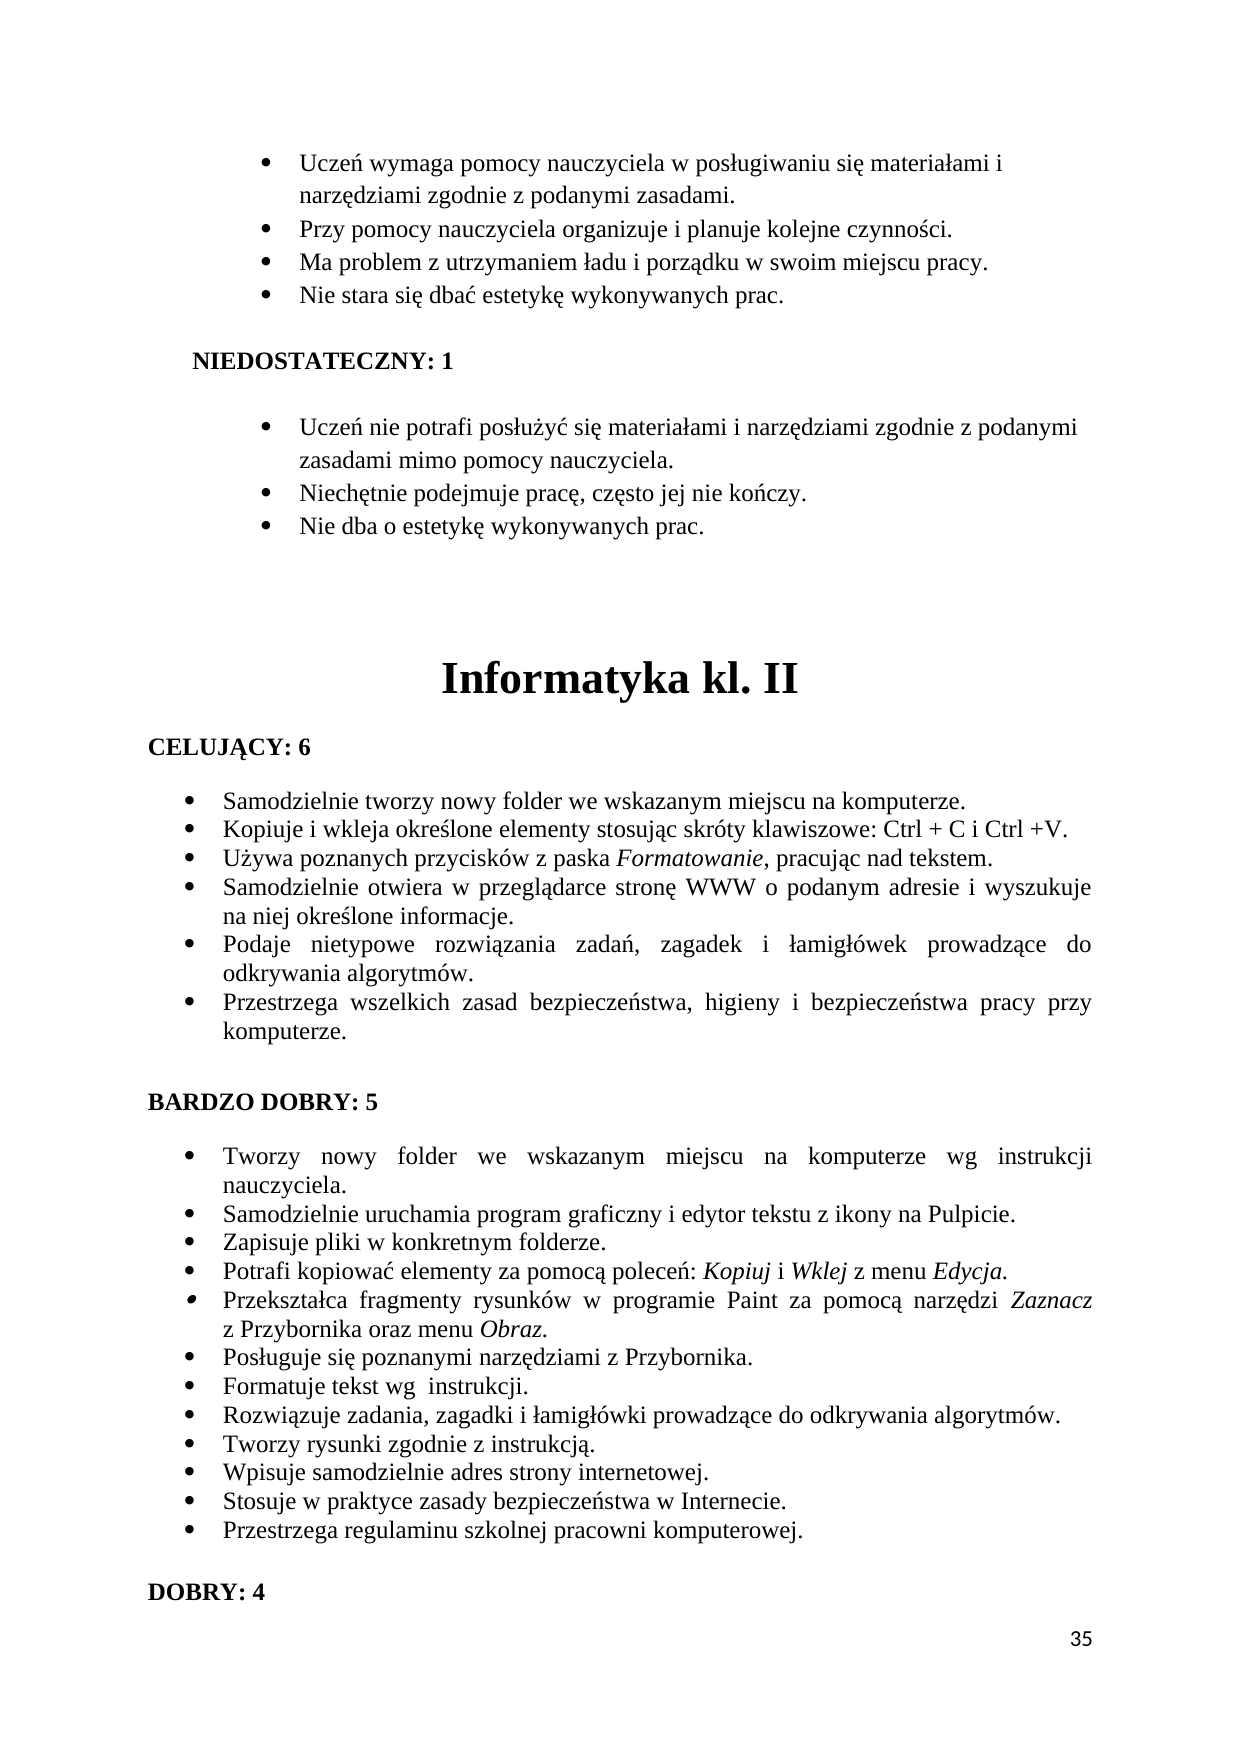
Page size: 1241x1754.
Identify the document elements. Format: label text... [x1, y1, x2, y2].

list Samodzielnie uruchamia program graficzny i edytor tekstu z ikony na Pulpicie. [185, 1199, 1093, 1227]
text DOBRY: 4 [148, 1577, 1093, 1605]
text Informatyka kl. II [148, 650, 1093, 703]
list Ma problem z utrzymaniem ładu i porządku w swoim miejscu pracy. [262, 247, 1093, 275]
list Posługuje się poznanymi narzędziami z Przybornika. [185, 1342, 1093, 1371]
list Potrafi kopiować elementy za pomocą poleceń: Kopiuj i Wklej z menu Edycja. [185, 1256, 1093, 1285]
list Wpisuje samodzielnie adres strony internetowej. [185, 1457, 1093, 1486]
list Uczeń wymaga pomocy nauczyciela w posługiwaniu się materiałami i narzędziami zgodnie z podanymi zasadami. [262, 148, 1093, 209]
list Formatuje tekst wg instrukcji. [185, 1371, 1093, 1400]
list Kopiuje i wkleja określone elementy stosując skróty klawiszowe: Ctrl + C i Ctrl +V. [185, 814, 1093, 843]
list Zapisuje pliki w konkretnym folderze. [185, 1227, 1093, 1256]
list Rozwiązuje zadania, zagadki i łamigłówki prowadzące do odkrywania algorytmów. [185, 1400, 1093, 1429]
list Przekształca fragmenty rysunków w programie Paint za pomocą narzędzi Zaznacz z Przybornika oraz menu Obraz. [185, 1285, 1093, 1342]
list NIEDOSTATECZNY: 1 [192, 346, 1093, 374]
list Przestrzega regulaminu szkolnej pracowni komputerowej. [185, 1515, 1093, 1544]
list Przy pomocy nauczyciela organizuje i planuje kolejne czynności. [262, 214, 1093, 242]
list Nie dba o estetykę wykonywanych prac. [262, 511, 1093, 539]
list Stosuje w praktyce zasady bezpieczeństwa w Internecie. [185, 1486, 1093, 1515]
list Używa poznanych przycisków z paska Formatowanie, pracując nad tekstem. [185, 843, 1093, 872]
list Tworzy nowy folder we wskazanym miejscu na komputerze wg instrukcji nauczyciela. [185, 1141, 1093, 1199]
text CELUJĄCY: 6 [148, 732, 1093, 761]
list Przestrzega wszelkich zasad bezpieczeństwa, higieny i bezpieczeństwa pracy przy komputerze. [185, 987, 1093, 1044]
list Samodzielnie tworzy nowy folder we wskazanym miejscu na komputerze. [185, 786, 1093, 814]
list Podaje nietypowe rozwiązania zadań, zagadek i łamigłówek prowadzące do odkrywania algorytmów. [185, 929, 1093, 987]
list Samodzielnie otwiera w przeglądarce stronę WWW o podanym adresie i wyszukuje na niej określone informacje. [185, 872, 1093, 929]
list Tworzy rysunki zgodnie z instrukcją. [185, 1429, 1093, 1457]
text BARDZO DOBRY: 5 [148, 1087, 1093, 1116]
list Uczeń nie potrafi posłużyć się materiałami i narzędziami zgodnie z podanymi zasadami mimo pomocy nauczyciela. [262, 412, 1093, 473]
list Nie stara się dbać estetykę wykonywanych prac. [262, 280, 1093, 308]
list Niechętnie podejmuje pracę, często jej nie kończy. [262, 478, 1093, 507]
